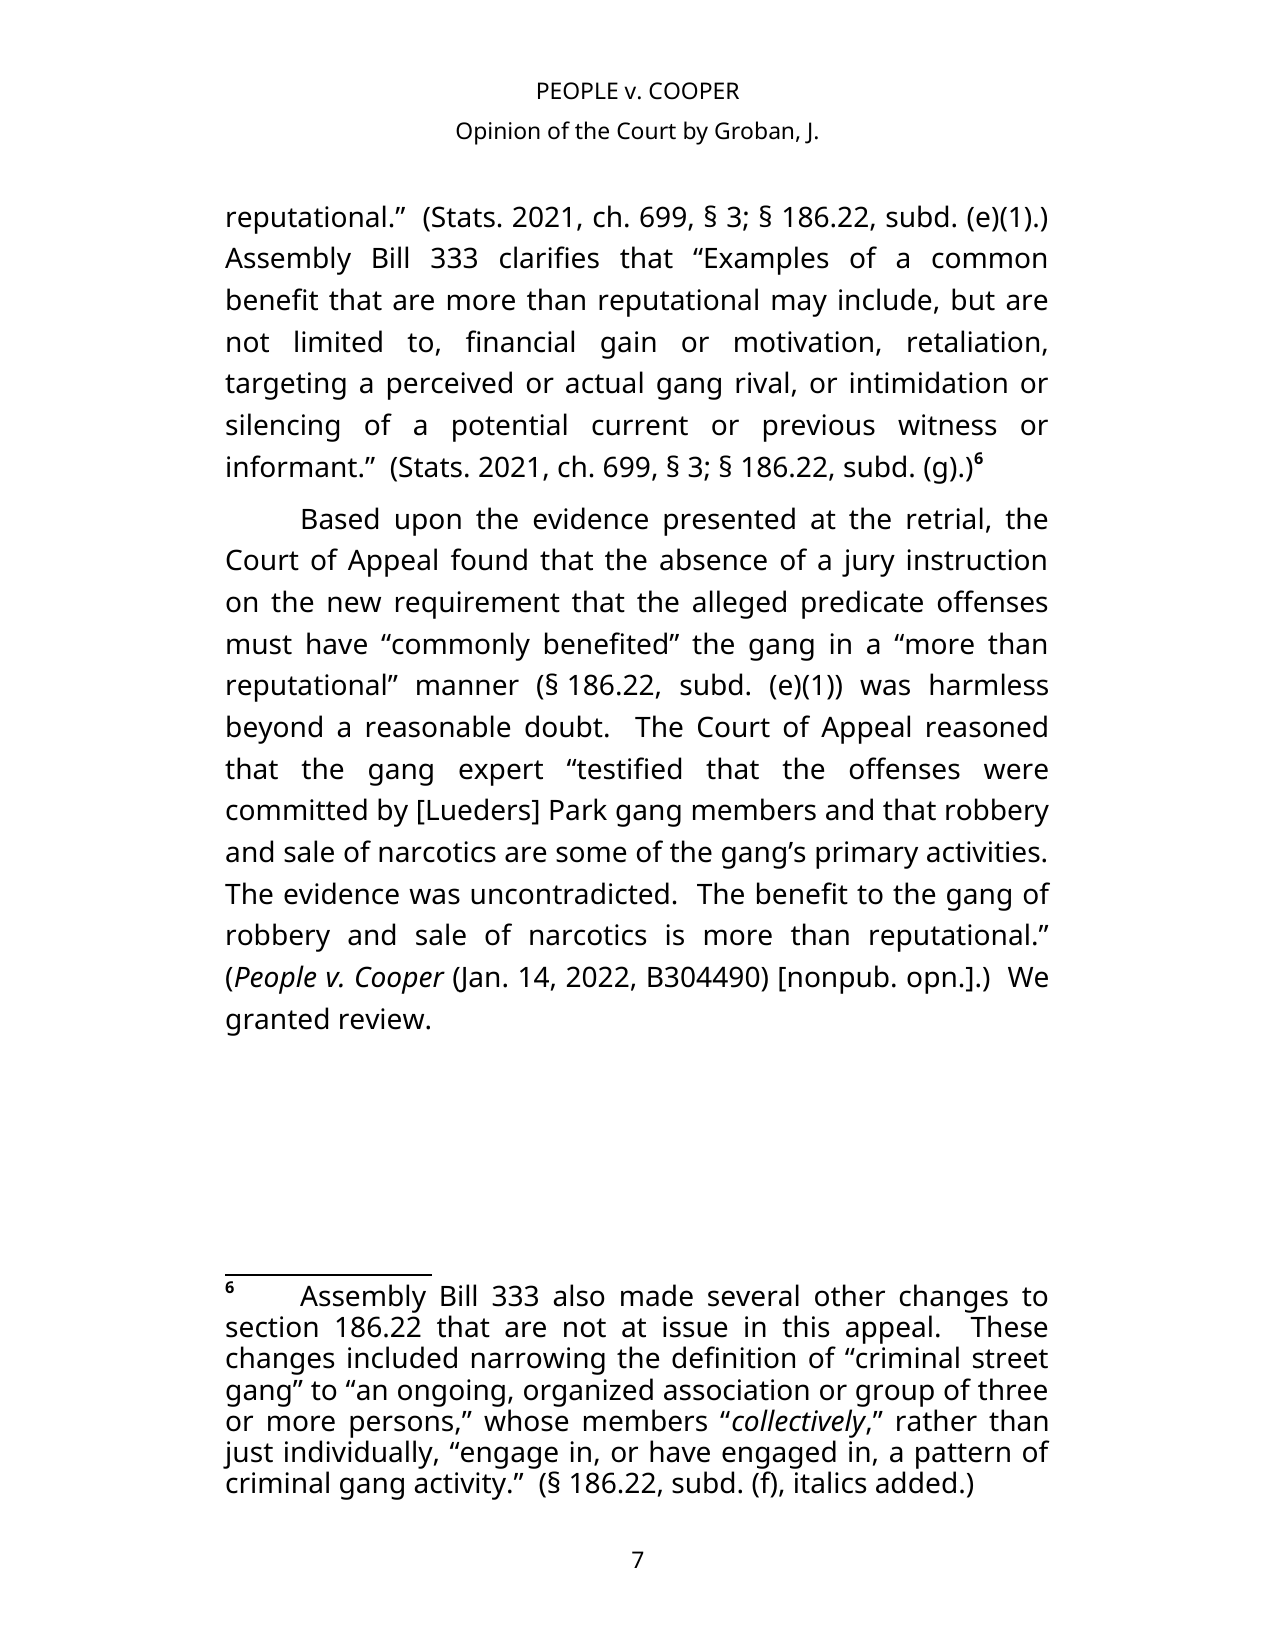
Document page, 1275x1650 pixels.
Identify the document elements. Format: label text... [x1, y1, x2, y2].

text Based upon the evidence presented at the retrial, the Court of Appeal found that the absence of a jury instruction on the new requirement that the alleged predicate offenses must have “commonly benefited” the gang in a “more than reputational” manner (§ 186.22, subd. (e)(1)) was harmless beyond a reasonable doubt. The Court of Appeal reasoned that the gang expert “testified that the offenses were committed by [Lueders] Park gang members and that robbery and sale of narcotics are some of the gang’s primary activities. The evidence was uncontradicted. The benefit to the gang of robbery and sale of narcotics is more than reputational.” (People v. Cooper (Jan. 14, 2022, B304490) [nonpub. opn.].) We granted review. [225, 496, 1050, 1037]
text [225, 194, 1050, 485]
